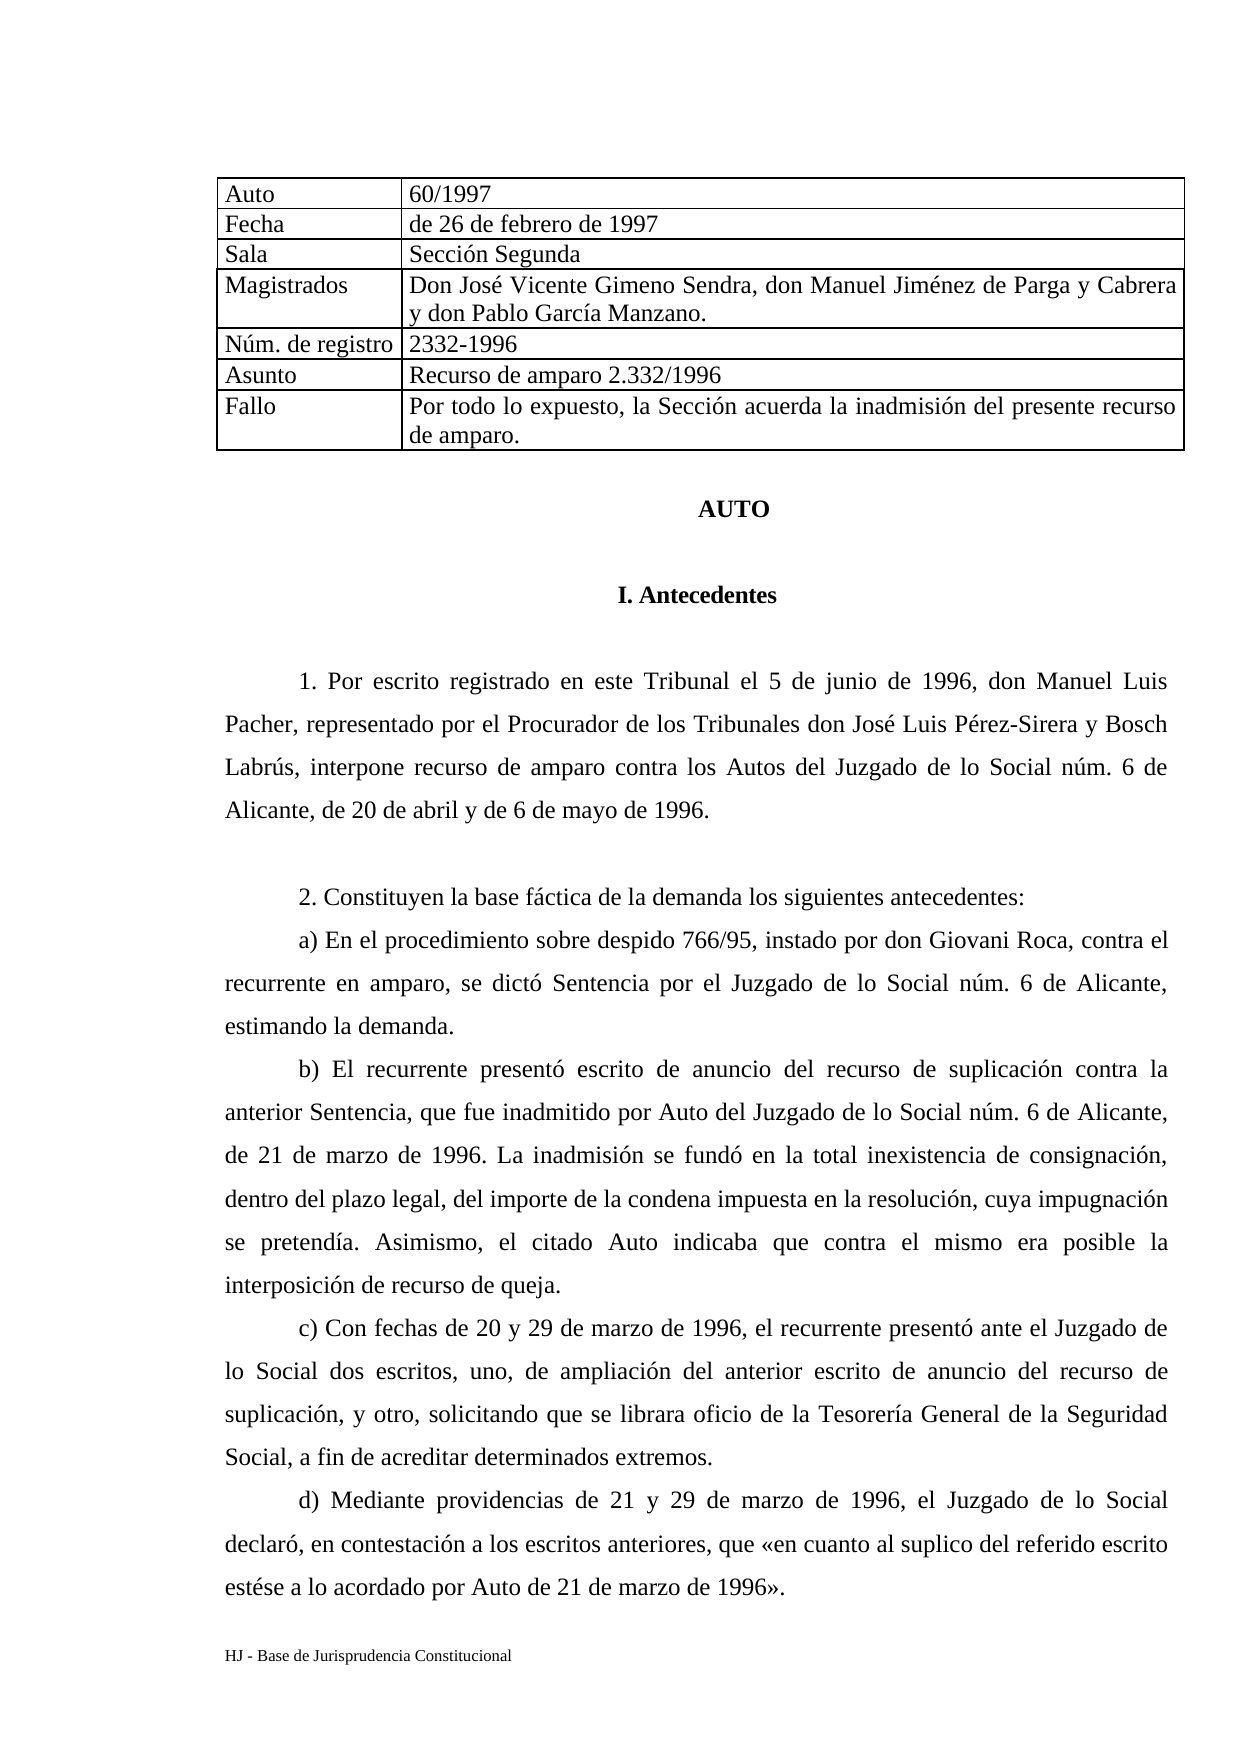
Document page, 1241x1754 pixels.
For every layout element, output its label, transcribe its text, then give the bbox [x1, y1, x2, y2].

table_cell Núm. de registro [218, 329, 401, 358]
table_header 60/1997 [402, 179, 1184, 207]
table_cell Fecha [218, 209, 401, 238]
table_header Auto [218, 179, 401, 207]
table_cell Magistrados [218, 270, 401, 327]
table_cell 2332-1996 [403, 329, 1183, 358]
table_cell Por todo lo expuesto, la Sección acuerda la inadmisión del presente recurso de amparo. [403, 391, 1183, 448]
table_cell Asunto [218, 360, 401, 389]
table_cell de 26 de febrero de 1997 [402, 209, 1184, 238]
text I. Antecedentes [224, 580, 1169, 609]
table_cell Sección Segunda [402, 240, 1184, 268]
text b) El recurrente presentó escrito de anuncio del recurso de suplicación contra la anterior Sentencia, que fue inadmitido por Auto del Juzgado de lo Social núm. 6 de Alicante, de 21 de marzo de 1996. La inadmisión se fundó en la total inexistencia de consignación, dentro del plazo legal, del importe de la condena impuesta en la resolución, cuya impugnación se pretendía. Asimismo, el citado Auto indicaba que contra el mismo era posible la interposición de recurso de queja. [224, 1054, 1169, 1299]
text c) Con fechas de 20 y 29 de marzo de 1996, el recurrente presentó ante el Juzgado de lo Social dos escritos, uno, de ampliación del anterior escrito de anuncio del recurso de suplicación, y otro, solicitando que se librara oficio de la Tesorería General de la Seguridad Social, a fin de acreditar determinados extremos. [224, 1313, 1169, 1471]
text a) En el procedimiento sobre despido 766/95, instado por don Giovani Roca, contra el recurrente en amparo, se dictó Sentencia por el Juzgado de lo Social núm. 6 de Alicante, estimando la demanda. [224, 925, 1169, 1040]
text AUTO [224, 494, 1169, 522]
table_cell Recurso de amparo 2.332/1996 [403, 360, 1183, 389]
text 2. Constituyen la base fáctica de la demanda los siguientes antecedentes: [224, 882, 1169, 911]
table_cell Fallo [218, 391, 401, 448]
text 1. Por escrito registrado en este Tribunal el 5 de junio de 1996, don Manuel Luis Pacher, representado por el Procurador de los Tribunales don José Luis Pérez-Sirera y Bosch Labrús, interpone recurso de amparo contra los Autos del Juzgado de lo Social núm. 6 de Alicante, de 20 de abril y de 6 de mayo de 1996. [224, 666, 1169, 824]
table_cell Don José Vicente Gimeno Sendra, don Manuel Jiménez de Parga y Cabrera y don Pablo García Manzano. [403, 270, 1183, 327]
text d) Mediante providencias de 21 y 29 de marzo de 1996, el Juzgado de lo Social declaró, en contestación a los escritos anteriores, que «en cuanto al suplico del referido escrito estése a lo acordado por Auto de 21 de marzo de 1996». [224, 1486, 1169, 1601]
table_cell Sala [218, 240, 401, 268]
